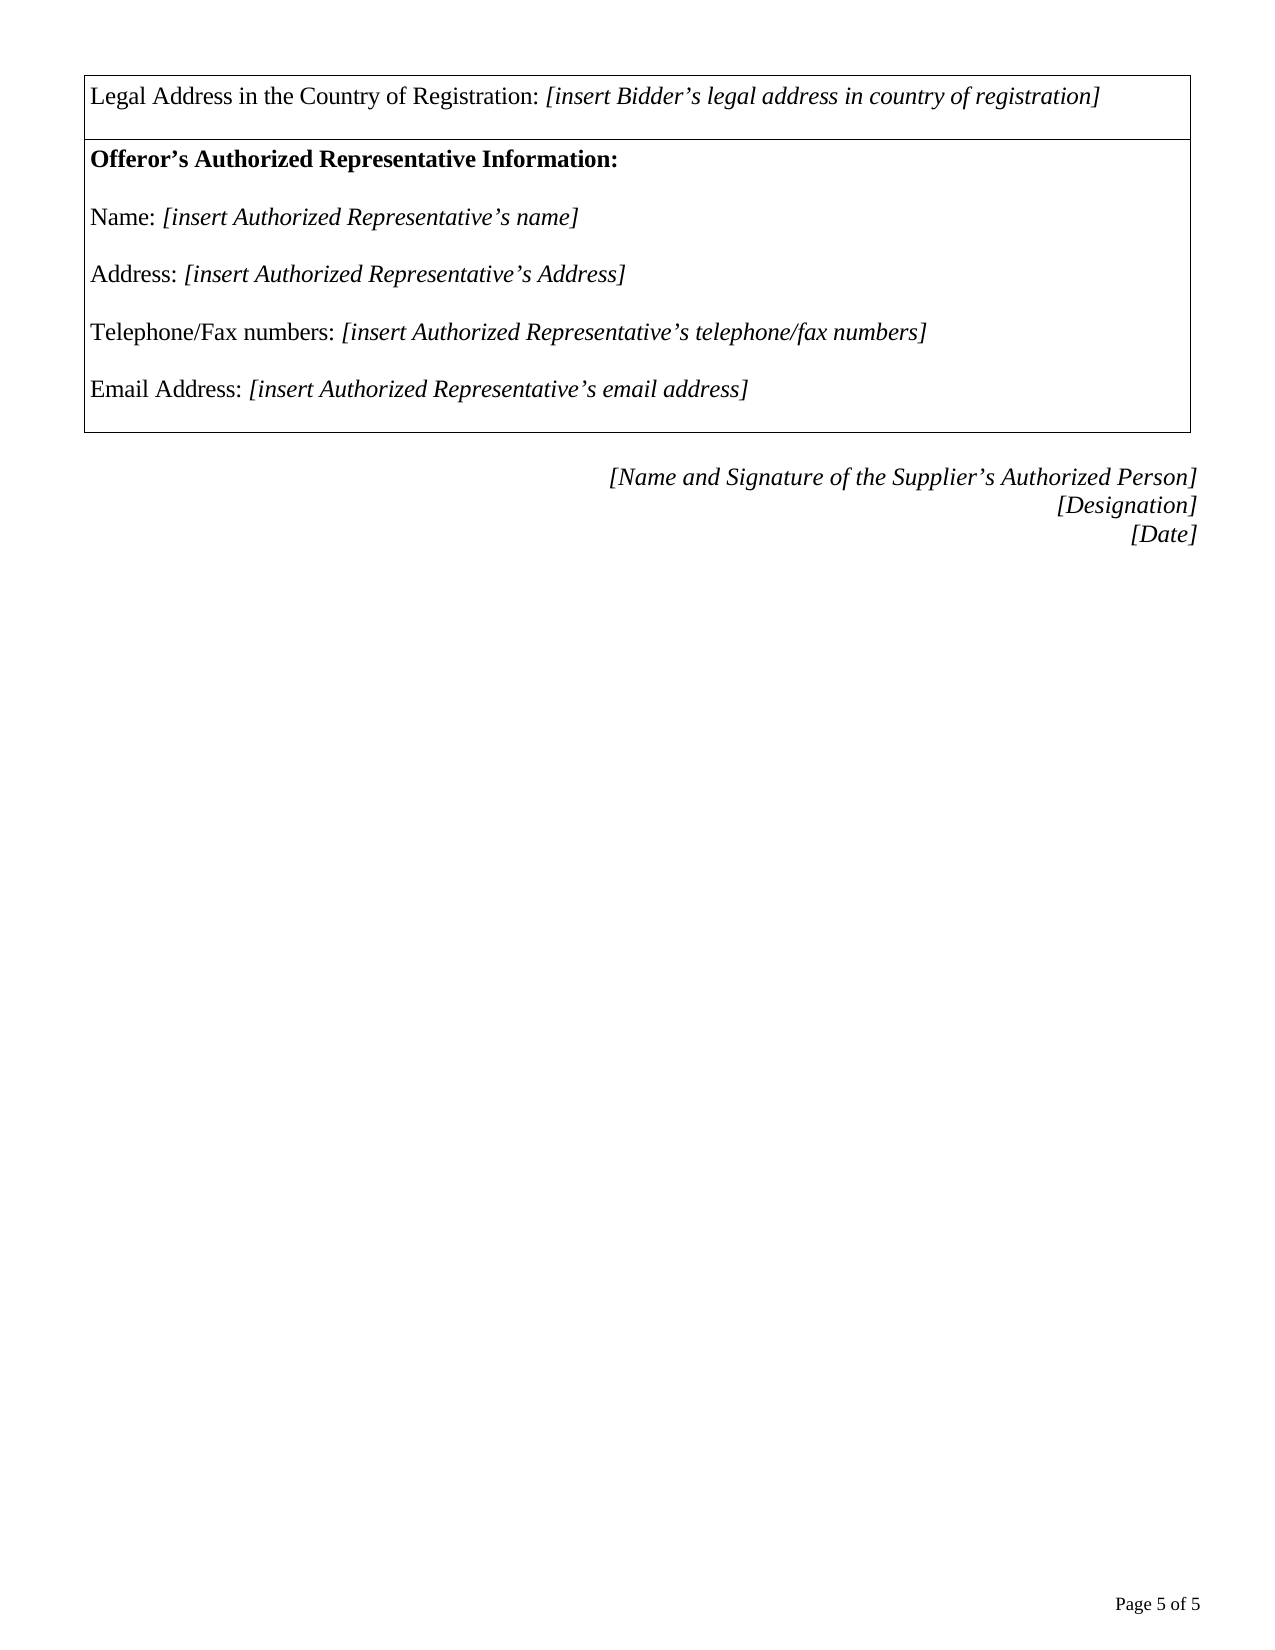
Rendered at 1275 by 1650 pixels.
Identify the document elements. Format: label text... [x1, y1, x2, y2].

text [Designation] [75, 491, 1200, 519]
table_cell Offeror’s Authorized Representative Information: Name: [insert Authorized Representative’s name] Address: [insert Authorized Representative’s Address] Telephone/Fax numbers: [insert Authorized Representative’s telephone/fax numbers] Email Address: [insert Authorized Representative’s email address] [85, 140, 1190, 432]
text [Date] [75, 519, 1200, 548]
text [Name and Signature of the Supplier’s Authorized Person] [75, 462, 1200, 491]
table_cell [85, 76, 1190, 138]
